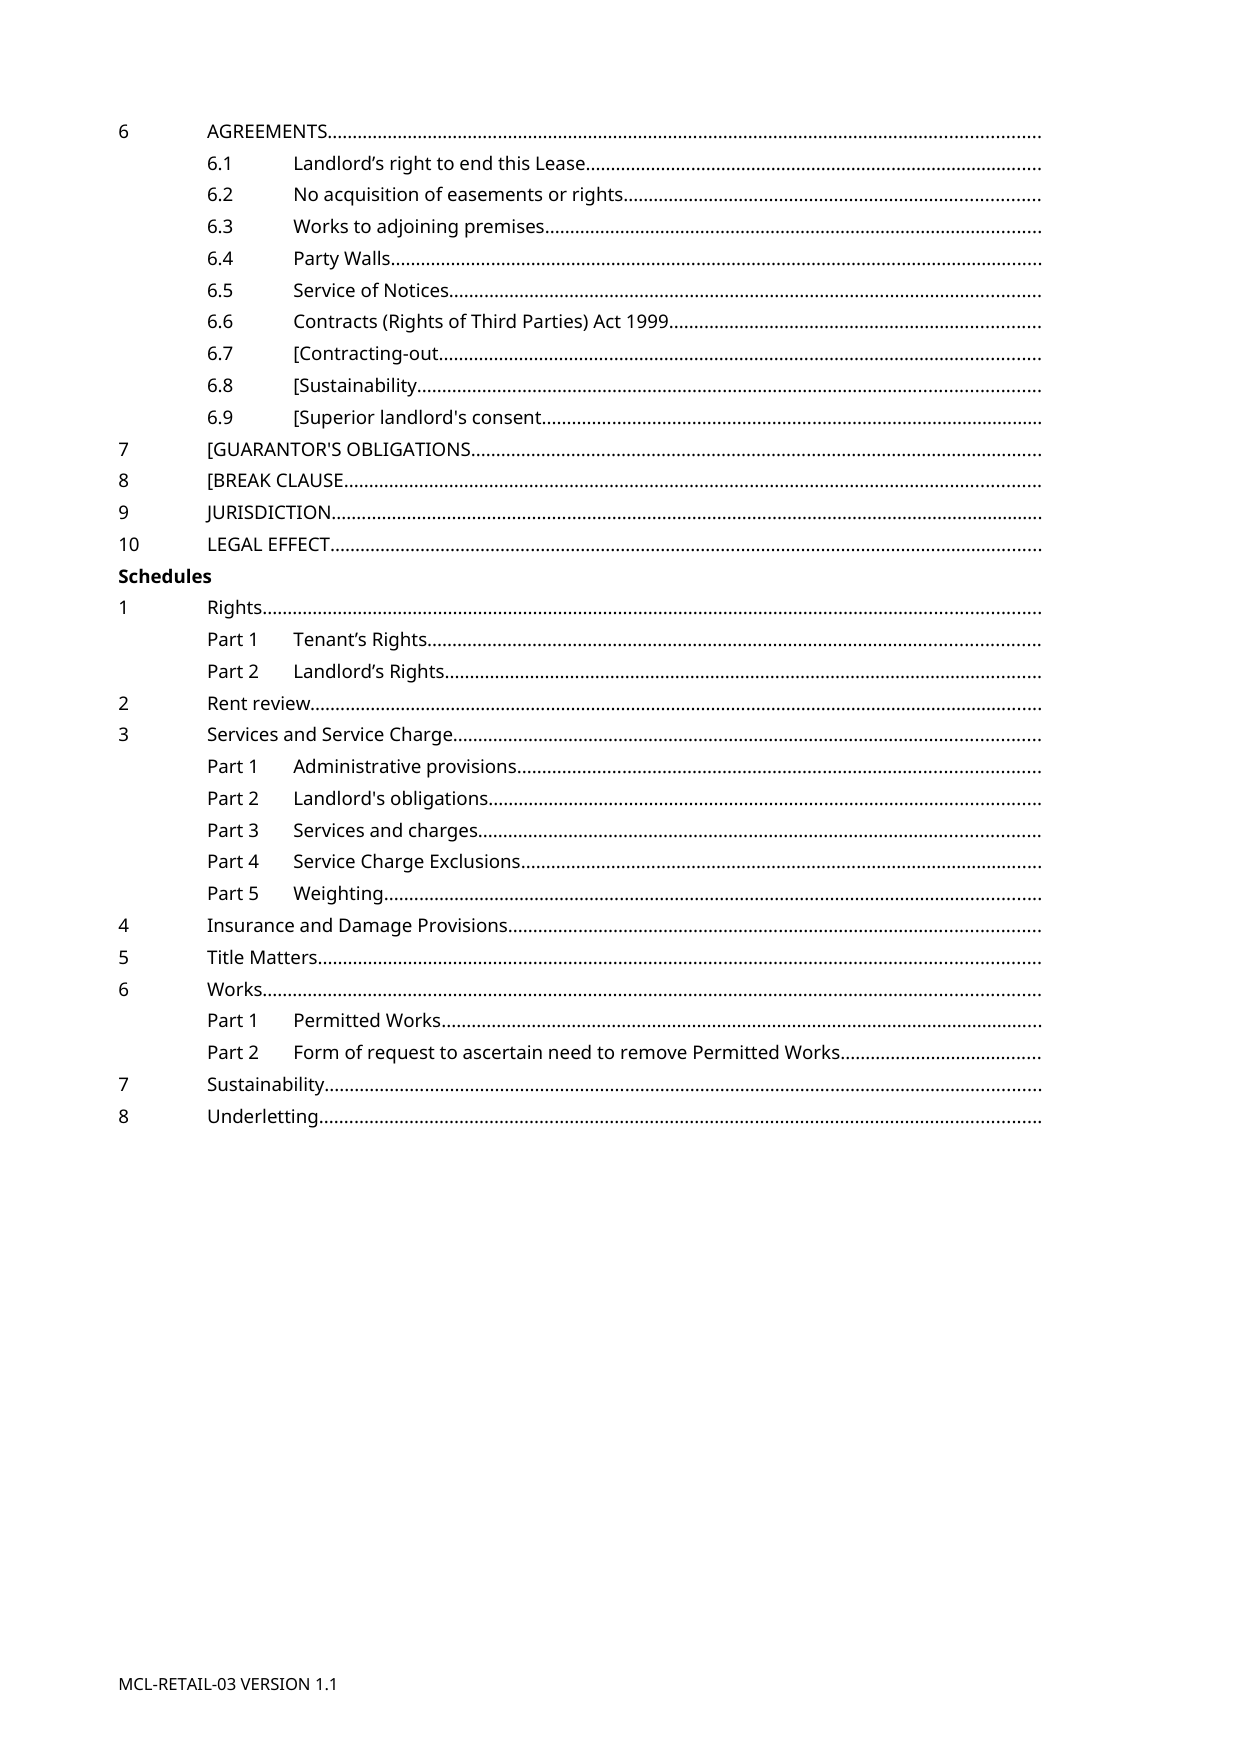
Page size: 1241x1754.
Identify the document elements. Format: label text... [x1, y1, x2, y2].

text 1 Rights 30 [118, 595, 1033, 620]
text Part 3 Services and charges 40 [207, 817, 1033, 843]
text 6.9 [Superior landlord's consent 27 [207, 404, 1033, 429]
text Schedules [118, 563, 1033, 588]
text 6.8 [Sustainability 27 [207, 372, 1033, 398]
text 3 Services and Service Charge 38 [118, 722, 1033, 747]
text Part 2 Landlord's obligations 39 [207, 785, 1033, 811]
text 6 Works 48 [118, 976, 1033, 1001]
text 6.5 Service of Notices 26 [207, 277, 1033, 302]
text Part 2 Landlord’s Rights 31 [207, 658, 1033, 684]
text 8 Underletting 54 [118, 1103, 1033, 1128]
text 7 [GUARANTOR'S OBLIGATIONS 27 [118, 436, 1033, 461]
text 9 JURISDICTION 29 [118, 499, 1033, 525]
text 6.3 Works to adjoining premises 25 [207, 213, 1033, 239]
text 6 AGREEMENTS 24 [118, 118, 1033, 144]
text 6.1 Landlord’s right to end this Lease 24 [207, 150, 1033, 175]
text 4 Insurance and Damage Provisions 44 [118, 912, 1033, 938]
text Part 1 Permitted Works 48 [207, 1008, 1033, 1033]
text 6.6 Contracts (Rights of Third Parties) Act 1999 27 [207, 309, 1033, 334]
text 5 Title Matters 47 [118, 944, 1033, 970]
text 8 [BREAK CLAUSE 28 [118, 468, 1033, 493]
text Part 1 Tenant’s Rights 30 [207, 626, 1033, 652]
text Part 1 Administrative provisions 38 [207, 753, 1033, 779]
text 10 LEGAL EFFECT 29 [118, 531, 1033, 557]
text Part 4 Service Charge Exclusions 41 [207, 849, 1033, 874]
text 6.4 Party Walls 26 [207, 245, 1033, 271]
text Part 2 Form of request to ascertain need to remove Permitted Works 50 [207, 1039, 1033, 1065]
text 7 Sustainability 52 [118, 1071, 1033, 1097]
text 6.7 [Contracting-out 27 [207, 341, 1033, 366]
text 2 Rent review 34 [118, 690, 1033, 716]
text Part 5 Weighting 42 [207, 881, 1033, 906]
text 6.2 No acquisition of easements or rights 25 [207, 182, 1033, 207]
